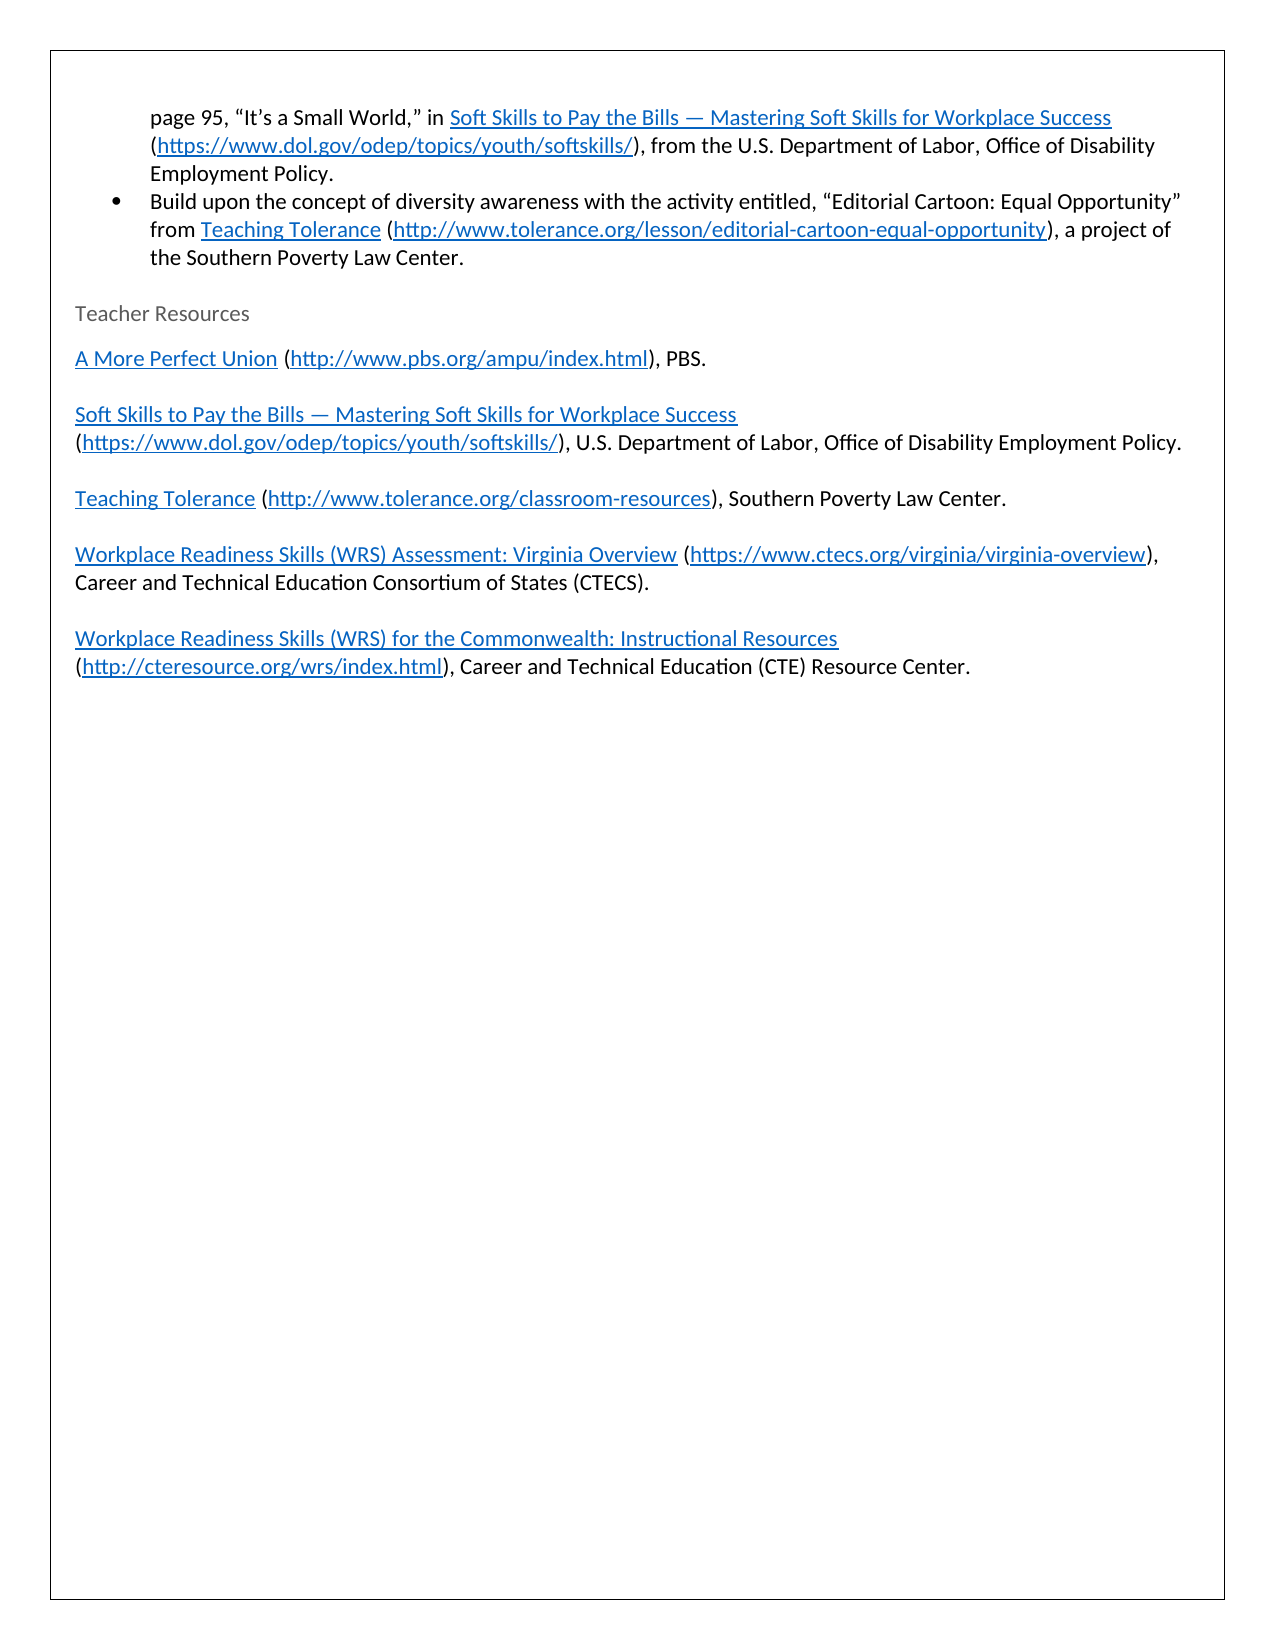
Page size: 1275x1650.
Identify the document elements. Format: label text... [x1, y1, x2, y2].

text A More Perfect Union (http://www.pbs.org/ampu/index.html), PBS. [75, 344, 1200, 372]
text Workplace Readiness Skills (WRS) for the Commonwealth: Instructional Resources (http://cteresource.org/wrs/index.html), Career and Technical Education (CTE) Resource Center. [75, 624, 1200, 680]
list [112, 103, 1200, 187]
text Soft Skills to Pay the Bills — Mastering Soft Skills for Workplace Success (https://www.dol.gov/odep/topics/youth/softskills/), U.S. Department of Labor, Office of Disability Employment Policy. [75, 400, 1200, 456]
list Build upon the concept of diversity awareness with the activity entitled, “Editorial Cartoon: Equal Opportunity” from Teaching Tolerance (http://www.tolerance.org/lesson/editorial-cartoon-equal-opportunity), a project of the Southern Poverty Law Center. [112, 187, 1200, 271]
text Workplace Readiness Skills (WRS) Assessment: Virginia Overview (https://www.ctecs.org/virginia/virginia-overview), Career and Technical Education Consortium of States (CTECS). [75, 540, 1200, 596]
text Teaching Tolerance (http://www.tolerance.org/classroom-resources), Southern Poverty Law Center. [75, 484, 1200, 512]
subtitle Teacher Resources [75, 299, 1200, 327]
